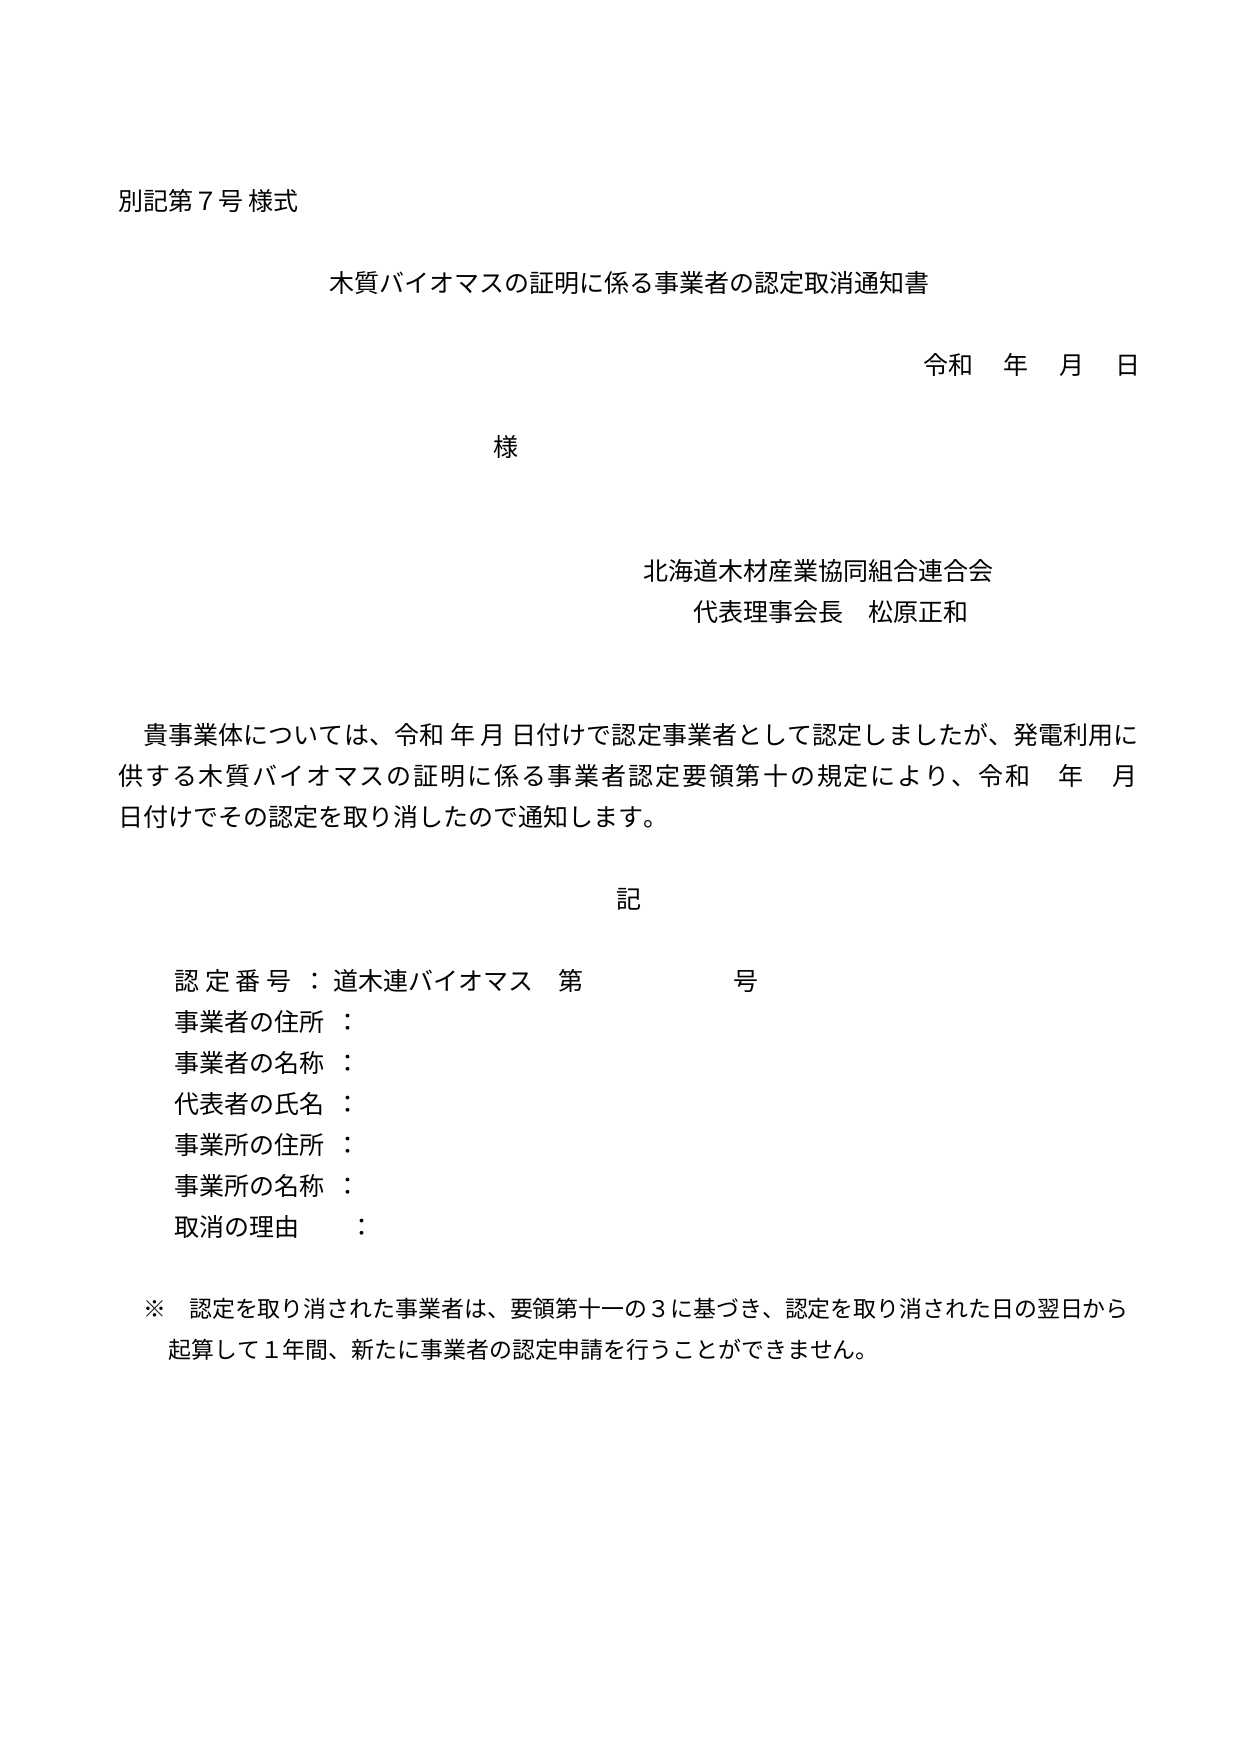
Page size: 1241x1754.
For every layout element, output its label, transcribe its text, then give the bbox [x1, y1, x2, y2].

text 事業所の名称 ： [174, 1164, 1140, 1205]
text 事業者の住所 ： [174, 1000, 1140, 1041]
subtitle 別記第７号 様式 [118, 179, 1140, 220]
text 取消の理由 ： [174, 1205, 1140, 1246]
text 事業者の名称 ： [174, 1041, 1140, 1082]
text 貴事業体については、令和 年 月 日付けで認定事業者として認定しましたが、発電利用に供する木質バイオマスの証明に係る事業者認定要領第十の規定により、令和 年 月 日付けでその認定を取り消したので通知します。 [118, 713, 1140, 836]
text 様 [118, 426, 1140, 467]
text 記 [118, 877, 1140, 918]
text 事業所の住所 ： [174, 1123, 1140, 1164]
text 代表理事会長 松原正和 [118, 590, 1140, 631]
text 認 定 番 号 ： 道木連バイオマス 第 号 [174, 959, 1140, 1000]
text ※ 認定を取り消された事業者は、要領第十一の３に基づき、認定を取り消された日の翌日から起算して１年間、新たに事業者の認定申請を行うことができません。 [118, 1287, 1140, 1369]
text 令和 年 月 日 [118, 343, 1140, 384]
text 代表者の氏名 ： [174, 1082, 1140, 1123]
text 木質バイオマスの証明に係る事業者の認定取消通知書 [118, 261, 1140, 302]
text 北海道木材産業協同組合連合会 [118, 549, 1140, 590]
